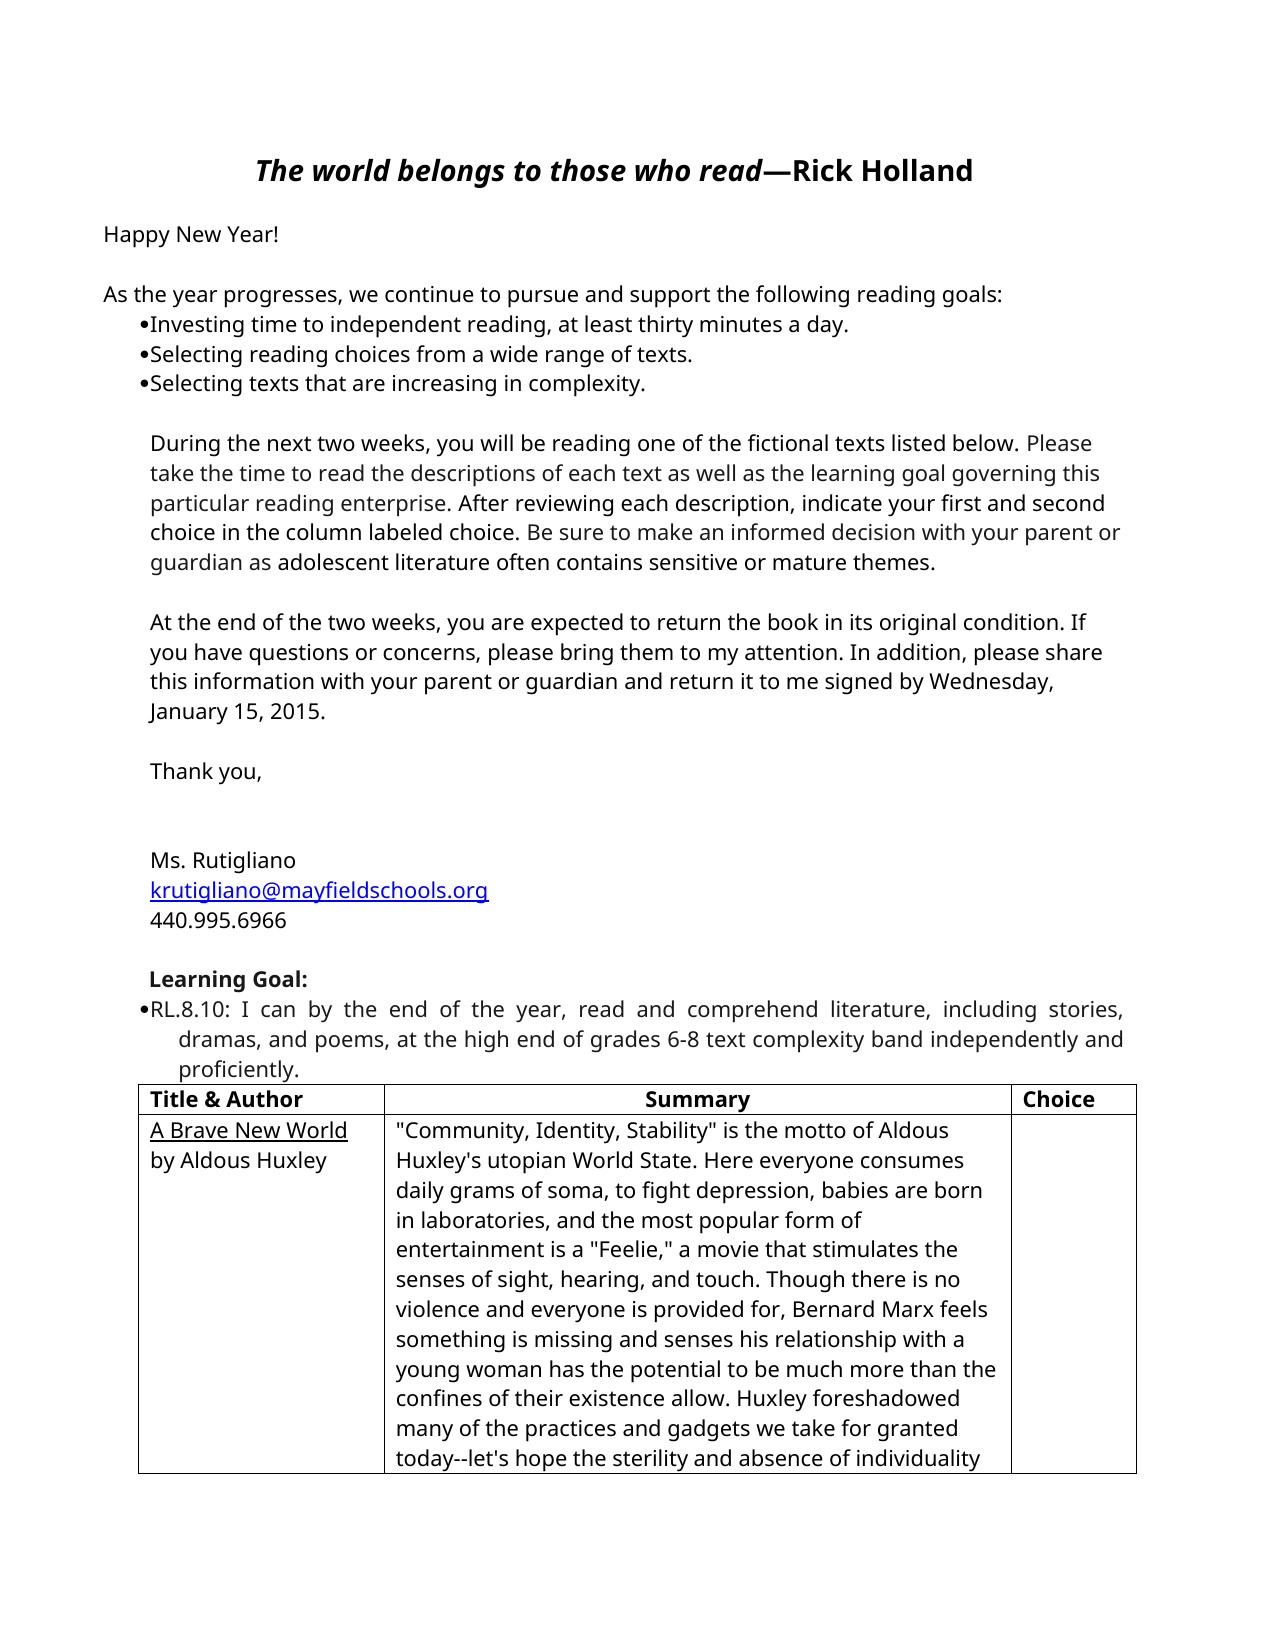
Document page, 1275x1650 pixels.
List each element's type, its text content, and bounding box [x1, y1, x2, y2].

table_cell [139, 1115, 384, 1473]
text As the year progresses, we continue to pursue and support the following reading goals: [103, 279, 1125, 309]
text Learning Goal: [103, 964, 1125, 994]
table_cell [385, 1115, 1011, 1473]
table_cell [1012, 1115, 1136, 1473]
list Selecting reading choices from a wide range of texts. [141, 339, 1125, 368]
text Thank you, [150, 756, 1125, 786]
text krutigliano@mayfieldschools.org [150, 875, 1125, 905]
text Happy New Year! [103, 219, 1125, 249]
table_header Summary [385, 1085, 1011, 1114]
table_header Choice [1012, 1085, 1136, 1114]
text 440.995.6966 [150, 905, 1125, 934]
text At the end of the two weeks, you are expected to return the book in its original condition. If you have questions or concerns, please bring them to my attention. In addition, please share this information with your parent or guardian and return it to me signed by Wednesday, January 15, 2015. [150, 607, 1125, 726]
list RL.8.10: I can by the end of the year, read and comprehend literature, including stories, dramas, and poems, at the high end of grades 6-8 text complexity band independently and proficiently. [141, 994, 1125, 1083]
list Selecting texts that are increasing in complexity. [141, 368, 1125, 398]
text During the next two weeks, you will be reading one of the fictional texts listed below. Please take the time to read the descriptions of each text as well as the learning goal governing this particular reading enterprise. After reviewing each description, indicate your first and second choice in the column labeled choice. Be sure to make an informed decision with your parent or guardian as adolescent literature often contains sensitive or mature themes. [150, 428, 1125, 577]
text Ms. Rutigliano [150, 845, 1125, 875]
table_header Title & Author [139, 1085, 384, 1114]
list Investing time to independent reading, at least thirty minutes a day. [141, 309, 1125, 339]
text The world belongs to those who read—Rick Holland [103, 150, 1125, 190]
